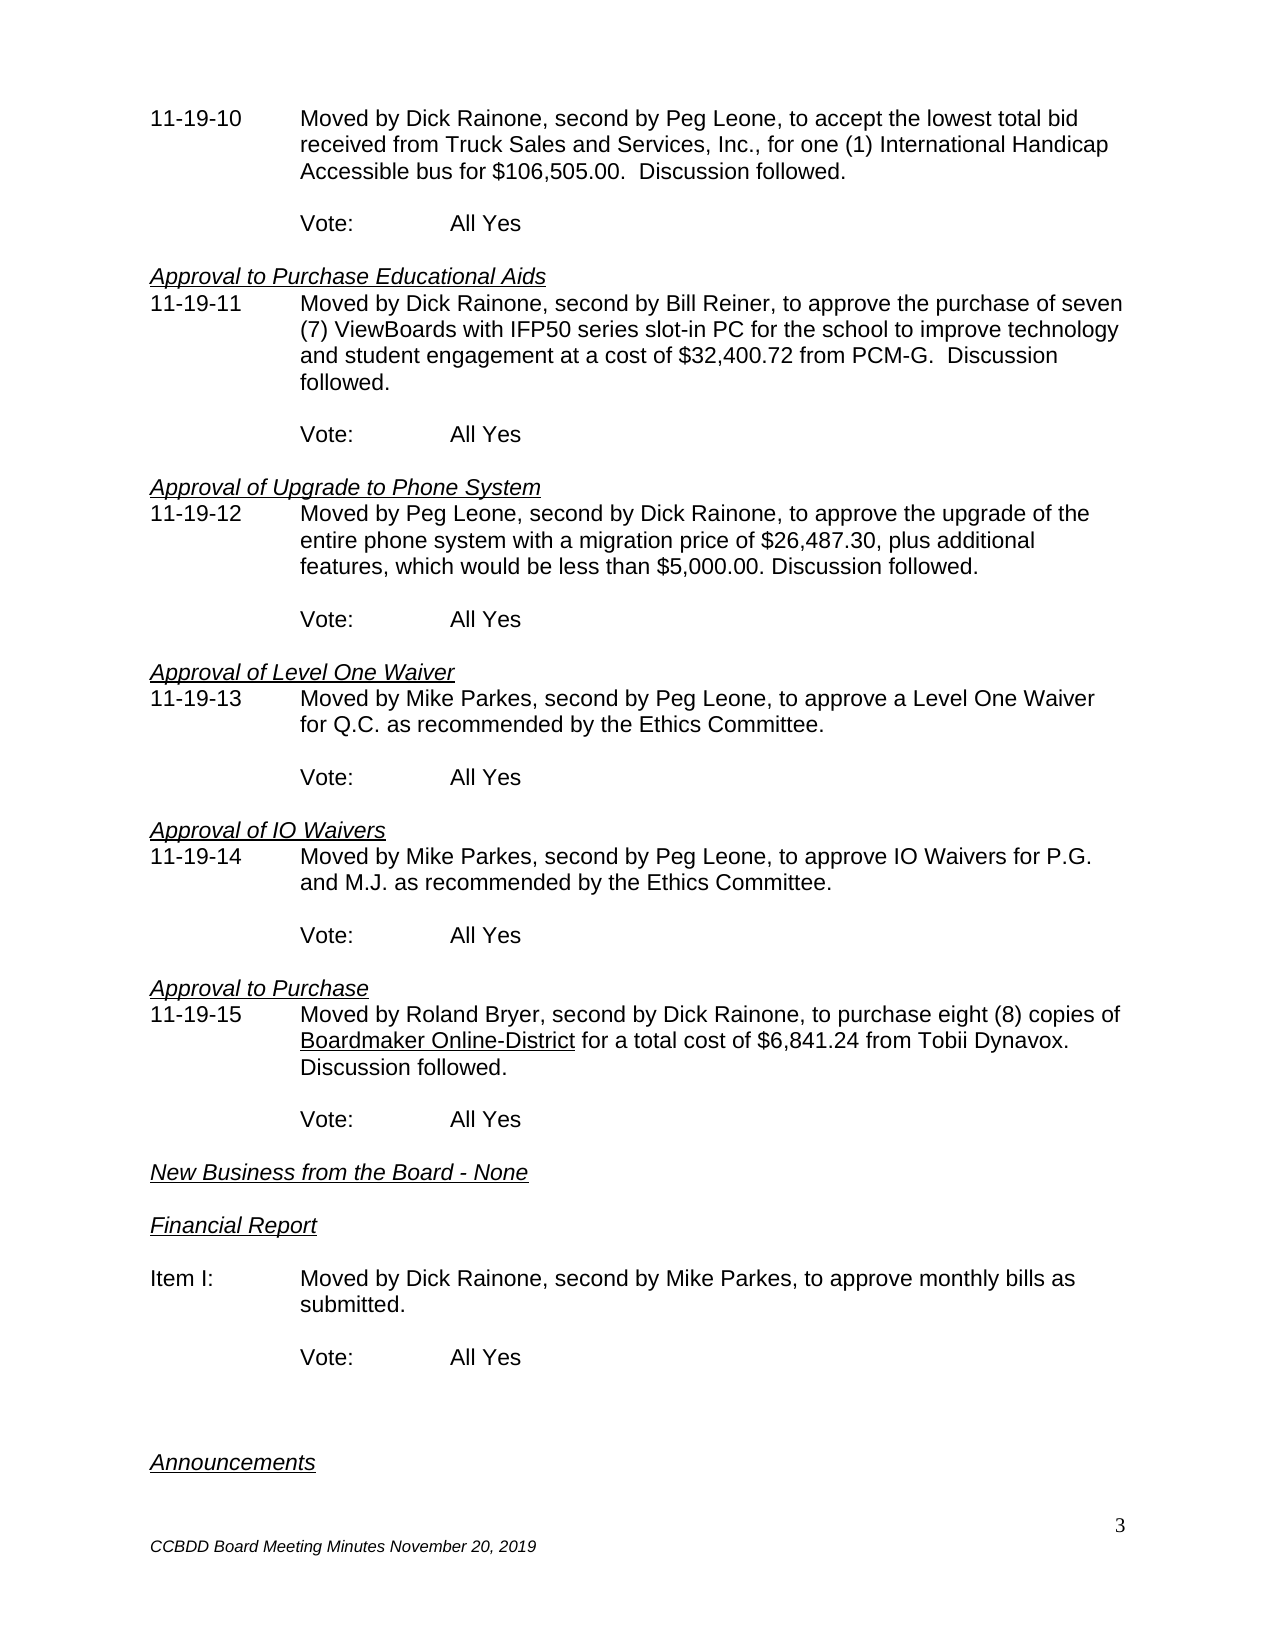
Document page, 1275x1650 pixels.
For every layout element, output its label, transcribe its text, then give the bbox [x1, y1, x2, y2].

text Item I: Moved by Dick Rainone, second by Mike Parkes, to approve monthly bills as submitted. [150, 1264, 1125, 1317]
text Financial Report [150, 1212, 1125, 1238]
text Vote: All Yes [150, 1106, 1125, 1133]
text Approval of Upgrade to Phone System [150, 474, 1125, 500]
text Approval of Level One Waiver [150, 658, 1125, 685]
text 11-19-12 Moved by Peg Leone, second by Dick Rainone, to approve the upgrade of the entire phone system with a migration price of $26,487.30, plus additional features, which would be less than $5,000.00. Discussion followed. [150, 500, 1125, 579]
text 11-19-10 Moved by Dick Rainone, second by Peg Leone, to accept the lowest total bid received from Truck Sales and Services, Inc., for one (1) International Handicap Accessible bus for $106,505.00. Discussion followed. [150, 105, 1125, 184]
text Vote: All Yes [150, 764, 1125, 790]
text 11-19-15 Moved by Roland Bryer, second by Dick Rainone, to purchase eight (8) copies of Boardmaker Online-District for a total cost of $6,841.24 from Tobii Dynavox. Discussion followed. [150, 1001, 1125, 1080]
text Approval of IO Waivers [150, 817, 1125, 843]
text Vote: All Yes [150, 922, 1125, 948]
text 11-19-13 Moved by Mike Parkes, second by Peg Leone, to approve a Level One Waiver for Q.C. as recommended by the Ethics Committee. [150, 685, 1125, 737]
text Announcements [150, 1449, 1125, 1475]
text Approval to Purchase Educational Aids [150, 263, 1125, 289]
text Approval to Purchase [150, 975, 1125, 1001]
text 11-19-14 Moved by Mike Parkes, second by Peg Leone, to approve IO Waivers for P.G. and M.J. as recommended by the Ethics Committee. [150, 843, 1125, 896]
text 11-19-11 Moved by Dick Rainone, second by Bill Reiner, to approve the purchase of seven (7) ViewBoards with IFP50 series slot-in PC for the school to improve technology and student engagement at a cost of $32,400.72 from PCM-G. Discussion followed. [150, 289, 1125, 395]
text Vote: All Yes [150, 210, 1125, 237]
text Vote: All Yes [150, 606, 1125, 632]
text Vote: All Yes [150, 421, 1125, 448]
text Vote: All Yes [150, 1344, 1125, 1370]
text New Business from the Board - None [150, 1159, 1125, 1186]
